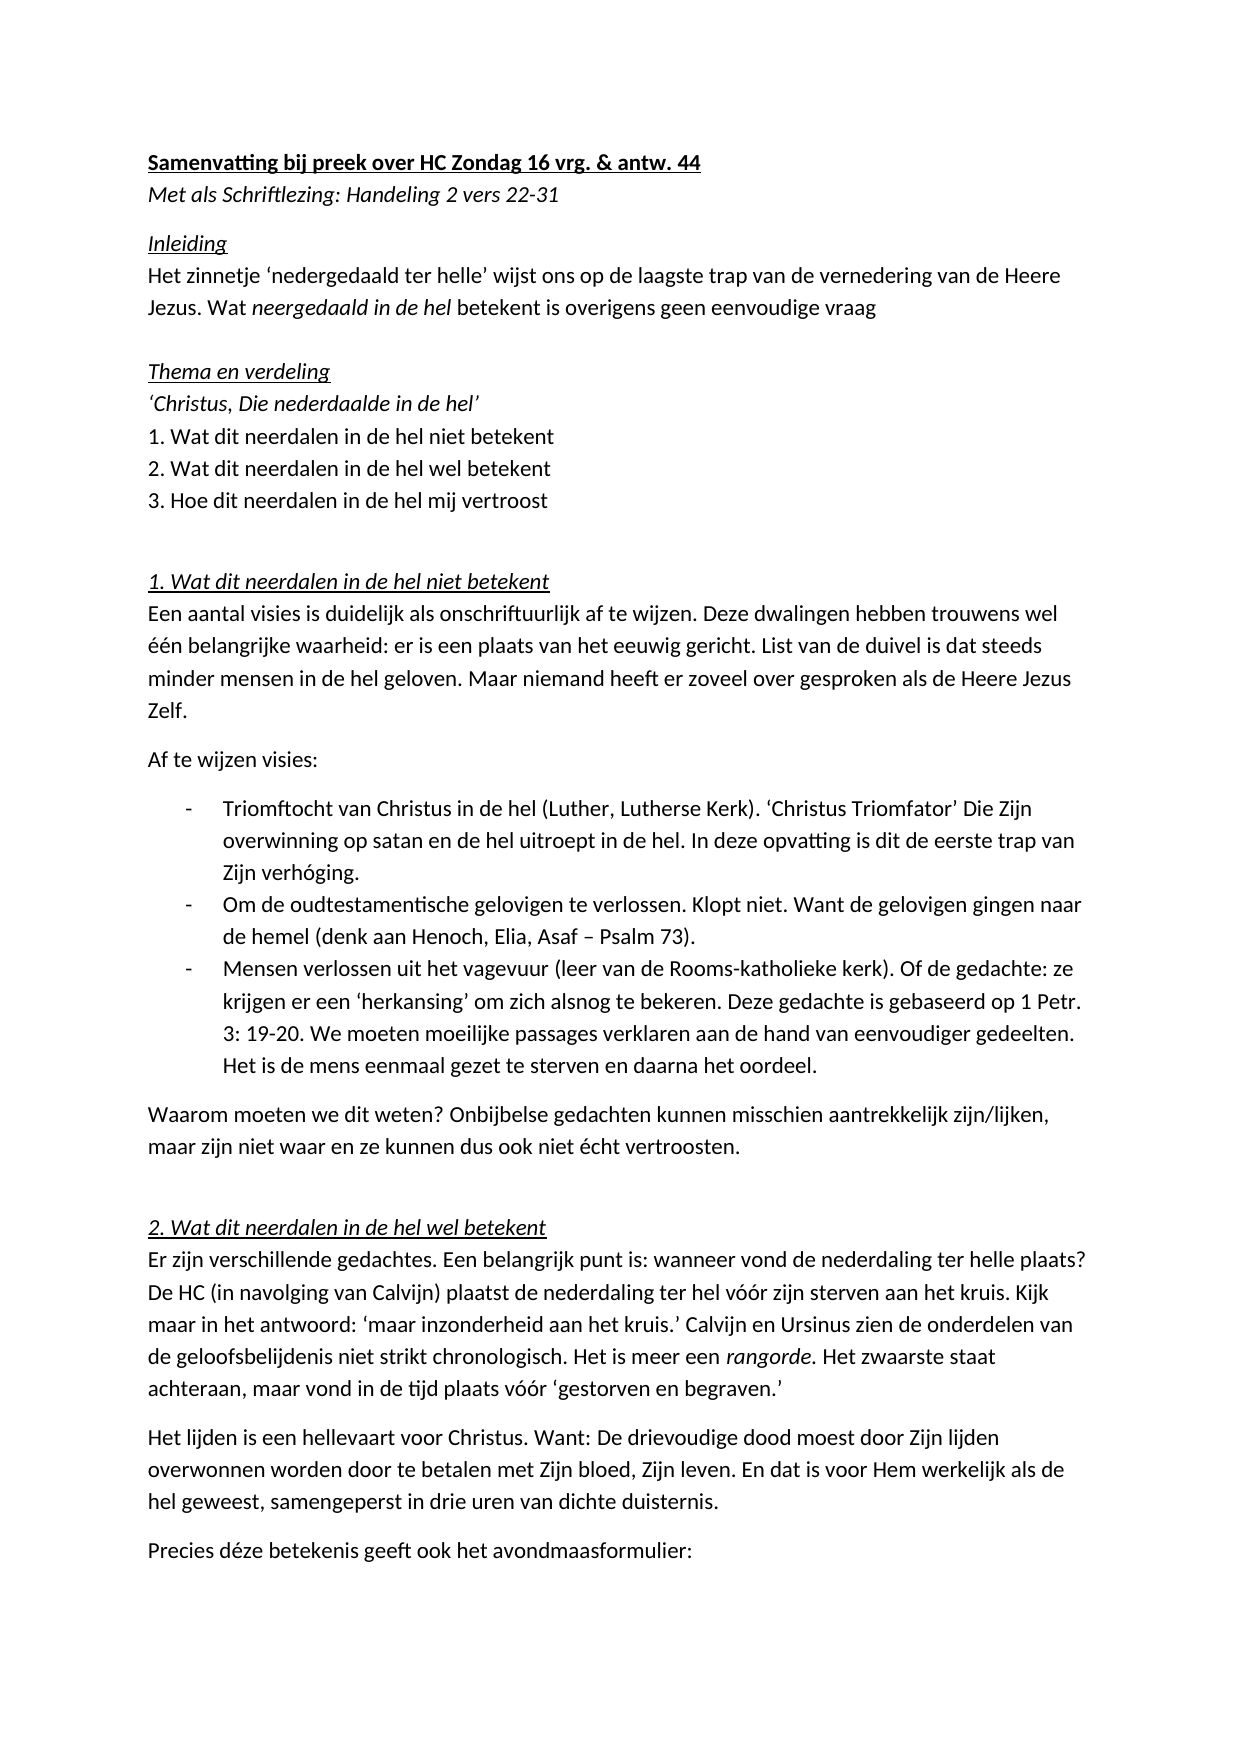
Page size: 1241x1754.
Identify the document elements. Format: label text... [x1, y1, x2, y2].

text Waarom moeten we dit weten? Onbijbelse gedachten kunnen misschien aantrekkelijk zijn/lijken, maar zijn niet waar en ze kunnen dus ook niet écht vertroosten. [148, 1100, 1093, 1160]
text Samenvatting bij preek over HC Zondag 16 vrg. & antw. 44 Met als Schriftlezing: Handeling 2 vers 22-31 [148, 148, 1093, 208]
list Om de oudtestamentische gelovigen te verlossen. Klopt niet. Want de gelovigen gingen naar de hemel (denk aan Henoch, Elia, Asaf – Psalm 73). [185, 890, 1093, 950]
list Mensen verlossen uit het vagevuur (leer van de Rooms-katholieke kerk). Of de gedachte: ze krijgen er een ‘herkansing’ om zich alsnog te bekeren. Deze gedachte is gebaseerd op 1 Petr. 3: 19-20. We moeten moeilijke passages verklaren aan de hand van eenvoudiger gedeelten. Het is de mens eenmaal gezet te sterven en daarna het oordeel. [185, 954, 1093, 1079]
text 2. Wat dit neerdalen in de hel wel betekent Er zijn verschillende gedachtes. Een belangrijk punt is: wanneer vond de nederdaling ter helle plaats? De HC (in navolging van Calvijn) plaatst de nederdaling ter hel vóór zijn sterven aan het kruis. Kijk maar in het antwoord: ‘maar inzonderheid aan het kruis.’ Calvijn en Ursinus zien de onderdelen van de geloofsbelijdenis niet strikt chronologisch. Het is meer een rangorde. Het zwaarste staat achteraan, maar vond in de tijd plaats vóór ‘gestorven en begraven.’ [148, 1181, 1093, 1402]
list Triomftocht van Christus in de hel (Luther, Lutherse Kerk). ‘Christus Triomfator’ Die Zijn overwinning op satan en de hel uitroept in de hel. In deze opvatting is dit de eerste trap van Zijn verhóging. [185, 794, 1093, 886]
text Af te wijzen visies: [148, 745, 1093, 773]
text Inleiding Het zinnetje ‘nedergedaald ter helle’ wijst ons op de laagste trap van de vernedering van de Heere Jezus. Wat neergedaald in de hel betekent is overigens geen eenvoudige vraag Thema en verdeling ‘Christus, Die nederdaalde in de hel’ 1. Wat dit neerdalen in de hel niet betekent 2. Wat dit neerdalen in de hel wel betekent 3. Hoe dit neerdalen in de hel mij vertroost [148, 229, 1093, 546]
text Het lijden is een hellevaart voor Christus. Want: De drievoudige dood moest door Zijn lijden overwonnen worden door te betalen met Zijn bloed, Zijn leven. En dat is voor Hem werkelijk als de hel geweest, samengeperst in drie uren van dichte duisternis. [148, 1423, 1093, 1515]
text Precies déze betekenis geeft ook het avondmaasformulier: [148, 1536, 1093, 1564]
text 1. Wat dit neerdalen in de hel niet betekent Een aantal visies is duidelijk als onschriftuurlijk af te wijzen. Deze dwalingen hebben trouwens wel één belangrijke waarheid: er is een plaats van het eeuwig gericht. List van de duivel is dat steeds minder mensen in de hel geloven. Maar niemand heeft er zoveel over gesproken als de Heere Jezus Zelf. [148, 567, 1093, 724]
